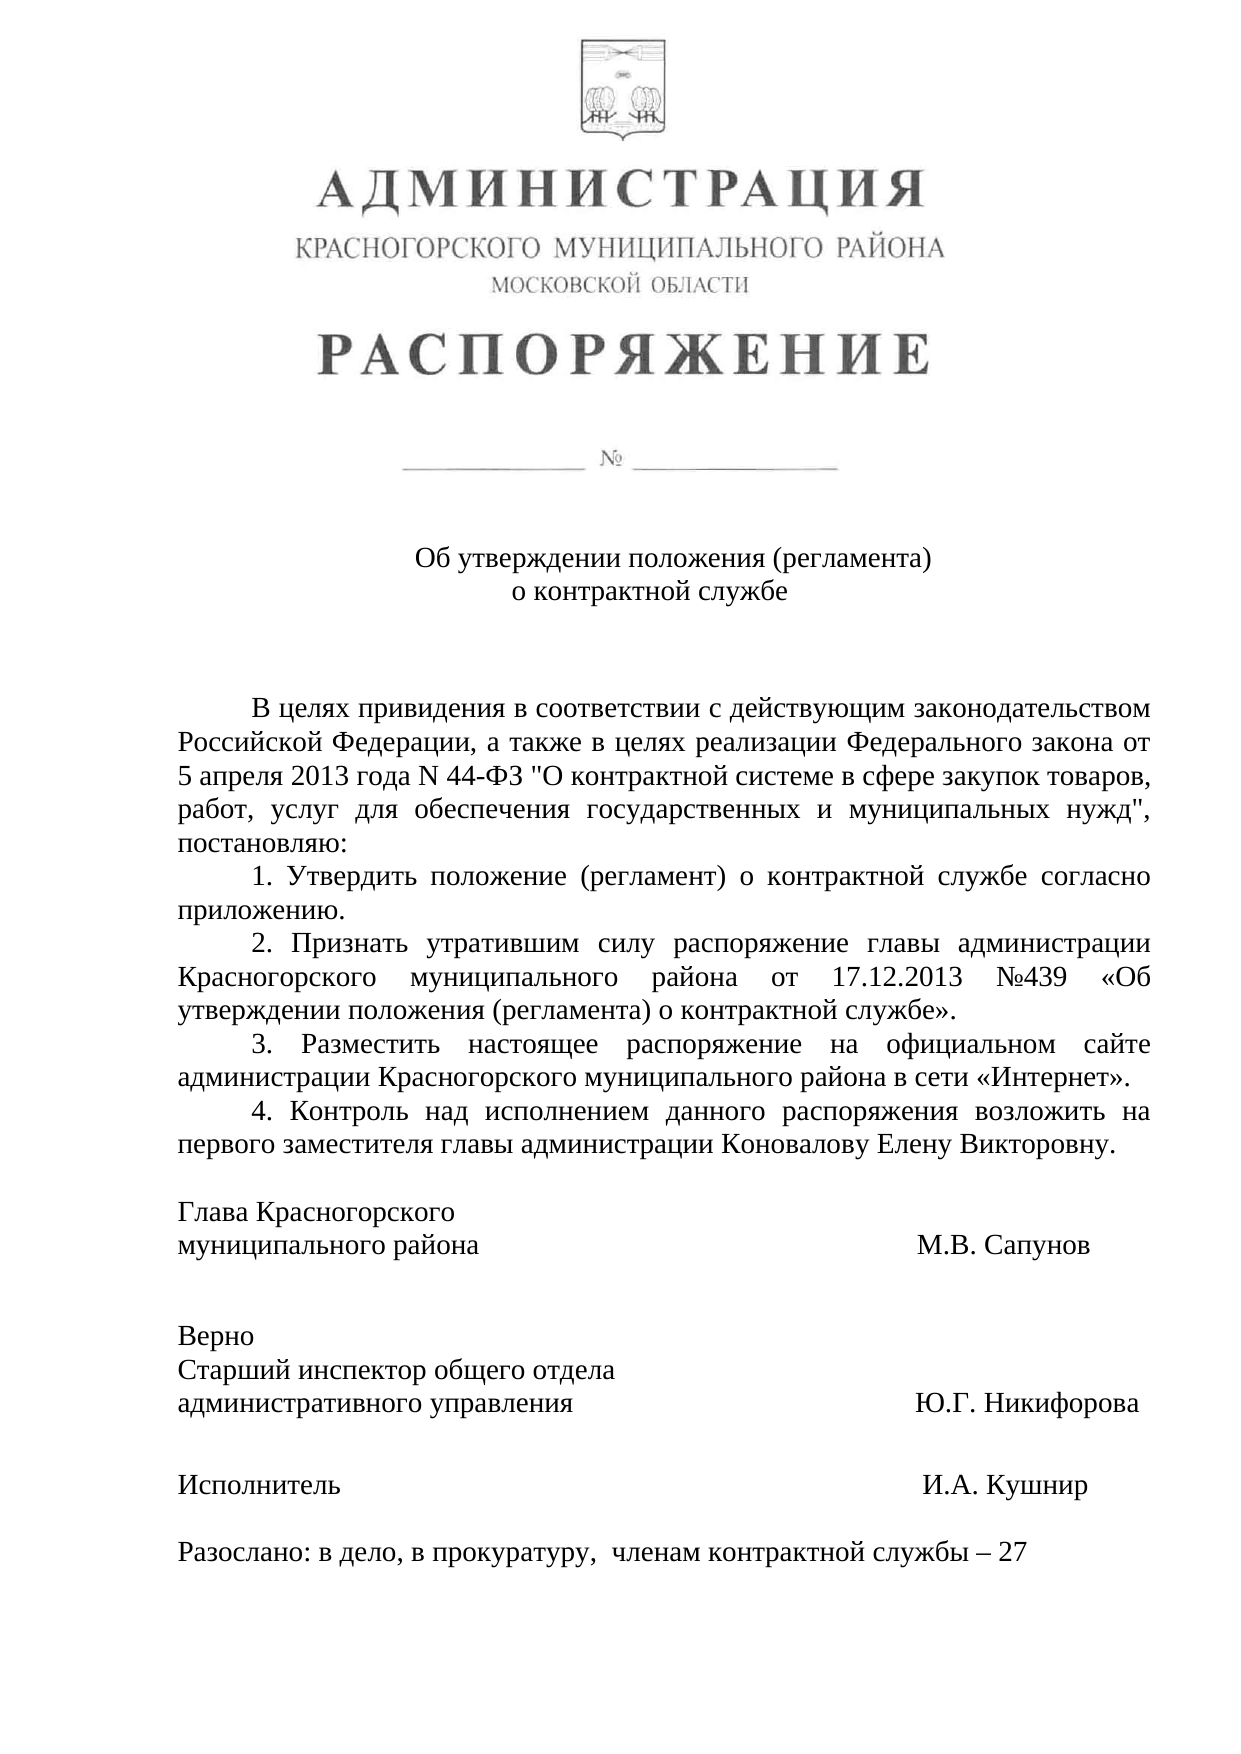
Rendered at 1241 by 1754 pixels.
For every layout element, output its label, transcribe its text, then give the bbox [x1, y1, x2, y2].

text Об утверждении положения (регламента) [236, 540, 1063, 573]
text 2. Признать утратившим силу распоряжение главы администрации Красногорского муниципального района от 17.12.2013 №439 «Об утверждении положения (регламента) о контрактной службе». [177, 925, 1152, 1026]
text Глава Красногорского [177, 1194, 1152, 1227]
text Разослано: в дело, в прокуратуру, членам контрактной службы – 27 [177, 1534, 1063, 1568]
text Исполнитель И.А. Кушнир [177, 1467, 1152, 1501]
picture [293, 33, 946, 474]
text 4. Контроль над исполнением данного распоряжения возложить на первого заместителя главы администрации Коновалову Елену Викторовну. [177, 1093, 1152, 1160]
text 1. Утвердить положение (регламент) о контрактной службе согласно приложению. [177, 858, 1152, 925]
text Верно [177, 1318, 1152, 1352]
text о контрактной службе [236, 573, 1063, 607]
text В целях привидения в соответствии с действующим законодательством Российской Федерации, а также в целях реализации Федерального закона от 5 апреля 2013 года N 44-ФЗ "О контрактной системе в сфере закупок товаров, работ, услуг для обеспечения государственных и муниципальных нужд", постановляю: [177, 691, 1152, 858]
text 3. Разместить настоящее распоряжение на официальном сайте администрации Красногорского муниципального района в сети «Интернет». [177, 1026, 1152, 1093]
text административного управления Ю.Г. Никифорова [177, 1385, 1152, 1419]
text Старший инспектор общего отдела [177, 1352, 1152, 1385]
text муниципального района М.В. Сапунов [177, 1227, 1152, 1261]
